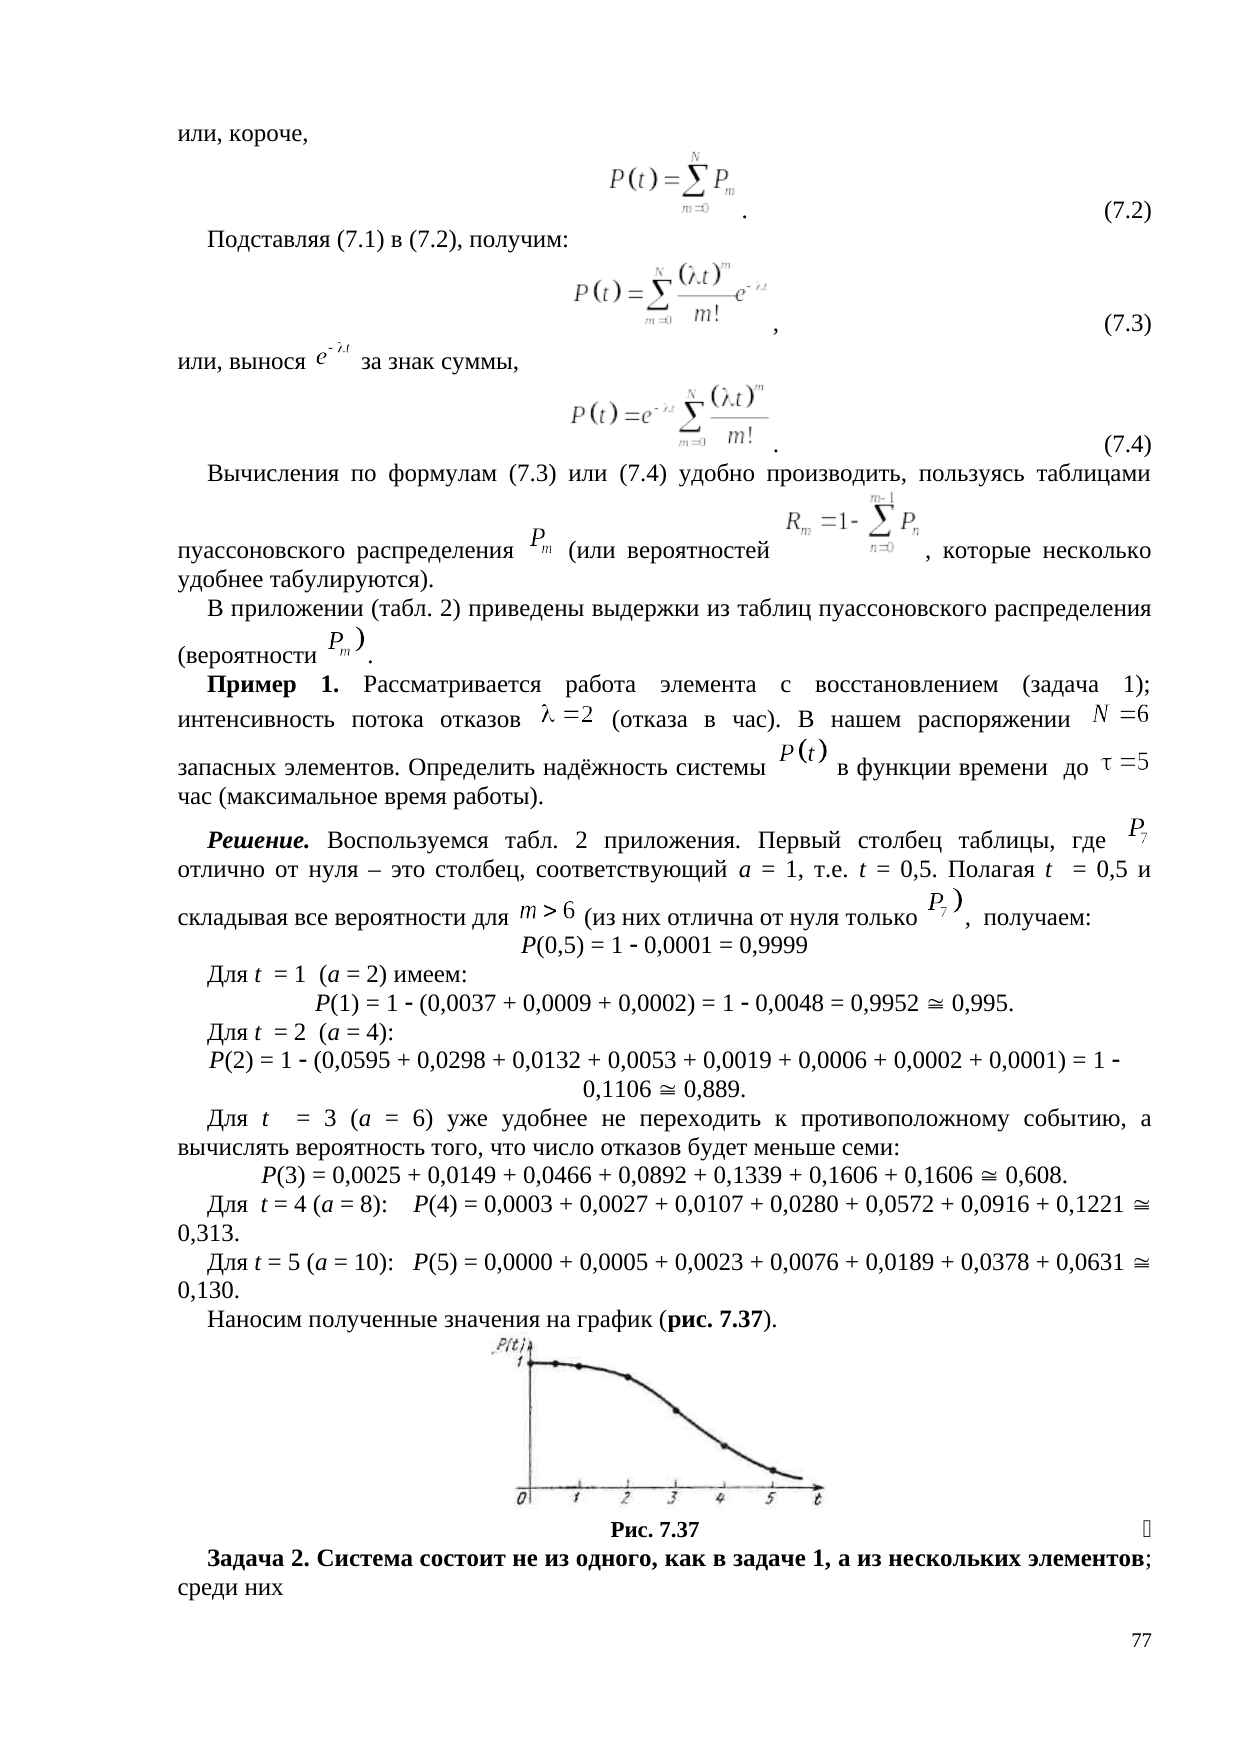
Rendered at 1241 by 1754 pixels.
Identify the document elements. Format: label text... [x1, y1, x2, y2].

text Подставляя (7.1) в (7.2), получим: [177, 224, 1152, 253]
text Наносим полученные значения на график (рис. 7.37). [177, 1304, 1152, 1333]
text P(1) = 1 (0,0037 + 0,0009 + 0,0002) = 1 0,0048 = 0,9952 0,995. [177, 988, 1152, 1017]
text Задача 2. Система состоит не из одного, как в задаче 1, а из нескольких элементов; среди них [177, 1543, 1152, 1600]
text Для t = 5 (а = 10): P(5) = 0,0000 + 0,0005 + 0,0023 + 0,0076 + 0,0189 + 0,0378 + 0,0631 0,130. [177, 1247, 1152, 1304]
text Решение. Воспользуемся табл. 2 приложения. Первый столбец таблицы, где отлично от нуля – это столбец, соответствующий а = 1, т.е. t = 0,5. Полагая t = 0,5 и складывая все вероятности для (из них отлична от нуля только , получаем: [177, 809, 1152, 930]
picture [482, 1332, 847, 1516]
text Для t = 2 (а = 4): [177, 1017, 1152, 1045]
text P(2) = 1 (0,0595 + 0,0298 + 0,0132 + 0,0053 + 0,0019 + 0,0006 + 0,0002 + 0,0001) = 1 0,1106 0,889. [177, 1045, 1152, 1103]
text Для t = 4 (а = 8): P(4) = 0,0003 + 0,0027 + 0,0107 + 0,0280 + 0,0572 + 0,0916 + 0,1221 0,313. [177, 1189, 1152, 1247]
text , (7.3) [177, 253, 1152, 336]
text Вычисления по формулам (7.3) или (7.4) удобно производить, пользуясь таблицами пуассоновского распределения (или вероятностей , которые несколько удобнее табулируются). [177, 458, 1152, 593]
text P(3) = 0,0025 + 0,0149 + 0,0466 + 0,0892 + 0,1339 + 0,1606 + 0,1606 0,608. [177, 1160, 1152, 1189]
text Для t = 3 (а = 6) уже удобнее не переходить к противоположному событию, а вычислять вероятность того, что число отказов будет меньше семи: [177, 1103, 1152, 1160]
text Пример 1. Рассматривается работа элемента с восстановлением (задача 1); интенсивность потока отказов (отказа в час). В нашем распоряжении запасных элементов. Определить надёжность системы в функции времени до час (максимальное время работы). [177, 669, 1152, 809]
text или, короче, [177, 118, 1152, 147]
text . (7.2) [177, 147, 1152, 224]
text В приложении (табл. 2) приведены выдержки из таблиц пуассоновского распределения (вероятности . [177, 593, 1152, 669]
text P(0,5) = 1 0,0001 = 0,9999 [177, 930, 1152, 959]
text Для t = 1 (а = 2) имеем: [177, 959, 1152, 988]
text или, вынося за знак суммы, [177, 336, 1152, 375]
text Рис. 7.37 [177, 1516, 1152, 1543]
text . (7.4) [177, 375, 1152, 458]
